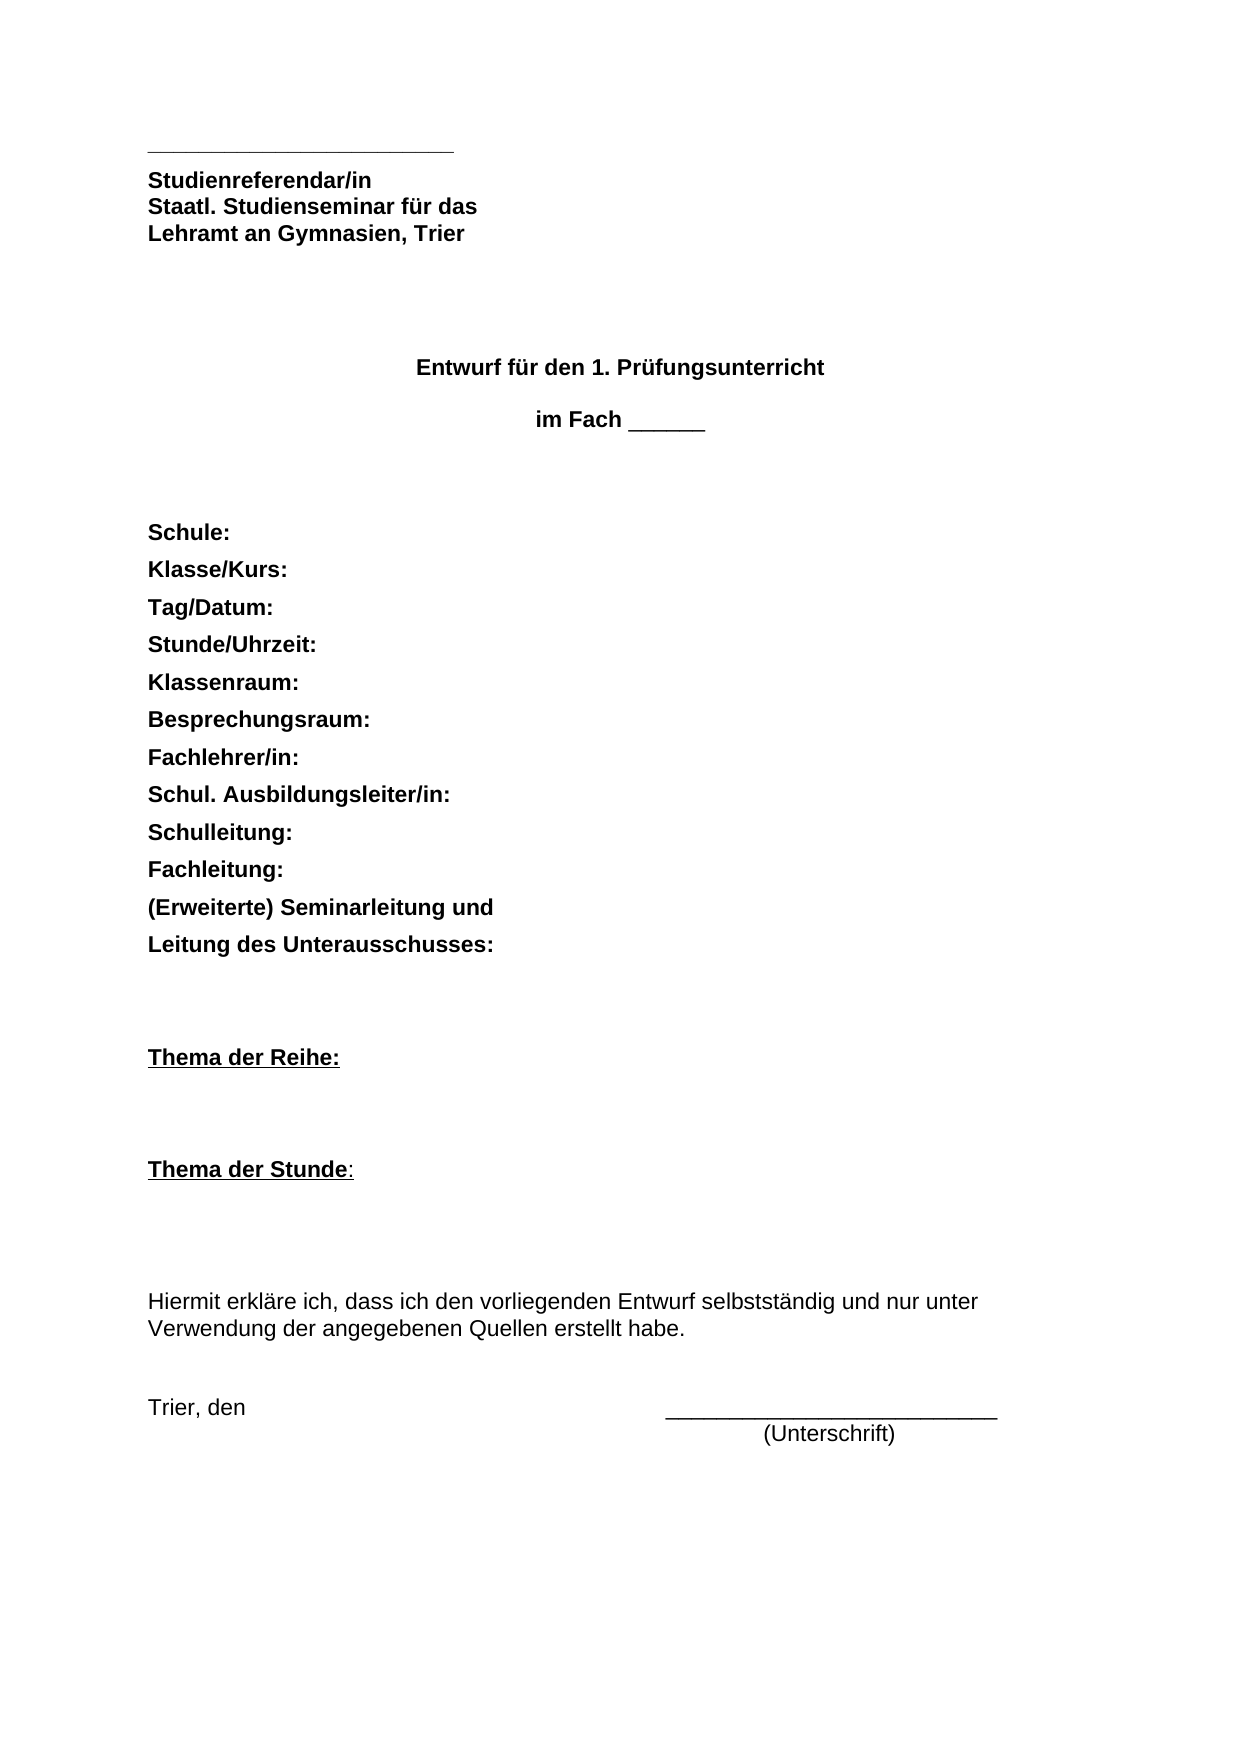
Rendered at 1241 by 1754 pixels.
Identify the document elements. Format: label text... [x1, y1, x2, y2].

text Klassenraum: [148, 658, 1092, 695]
text Klasse/Kurs: [148, 545, 1092, 583]
text (Erweiterte) Seminarleitung und [148, 883, 1092, 920]
text ________________________ [148, 118, 1092, 156]
text Thema der Reihe: [148, 1033, 1092, 1070]
text Stunde/Uhrzeit: [148, 620, 1092, 658]
text Schule: [148, 508, 1092, 545]
text Hiermit erkläre ich, dass ich den vorliegenden Entwurf selbstständig und nur unter Verwendung der angegebenen Quellen erstellt habe. [148, 1288, 1092, 1341]
text (Unterschrift) [148, 1420, 1092, 1446]
text im Fach ______ [148, 406, 1092, 433]
text Thema der Stunde: [148, 1145, 1092, 1183]
text Lehramt an Gymnasien, Trier [148, 219, 1092, 246]
text Schulleitung: [148, 808, 1092, 845]
text Trier, den __________________________ [148, 1393, 1092, 1420]
text Fachlehrer/in: [148, 733, 1092, 770]
text Entwurf für den 1. Prüfungsunterricht [148, 354, 1092, 380]
text Fachleitung: [148, 845, 1092, 883]
text Tag/Datum: [148, 583, 1092, 620]
text Staatl. Studienseminar für das [148, 193, 1092, 219]
text Schul. Ausbildungsleiter/in: [148, 770, 1092, 808]
text Studienreferendar/in [148, 156, 1092, 193]
text Besprechungsraum: [148, 695, 1092, 733]
text Leitung des Unterausschusses: [148, 920, 1092, 958]
